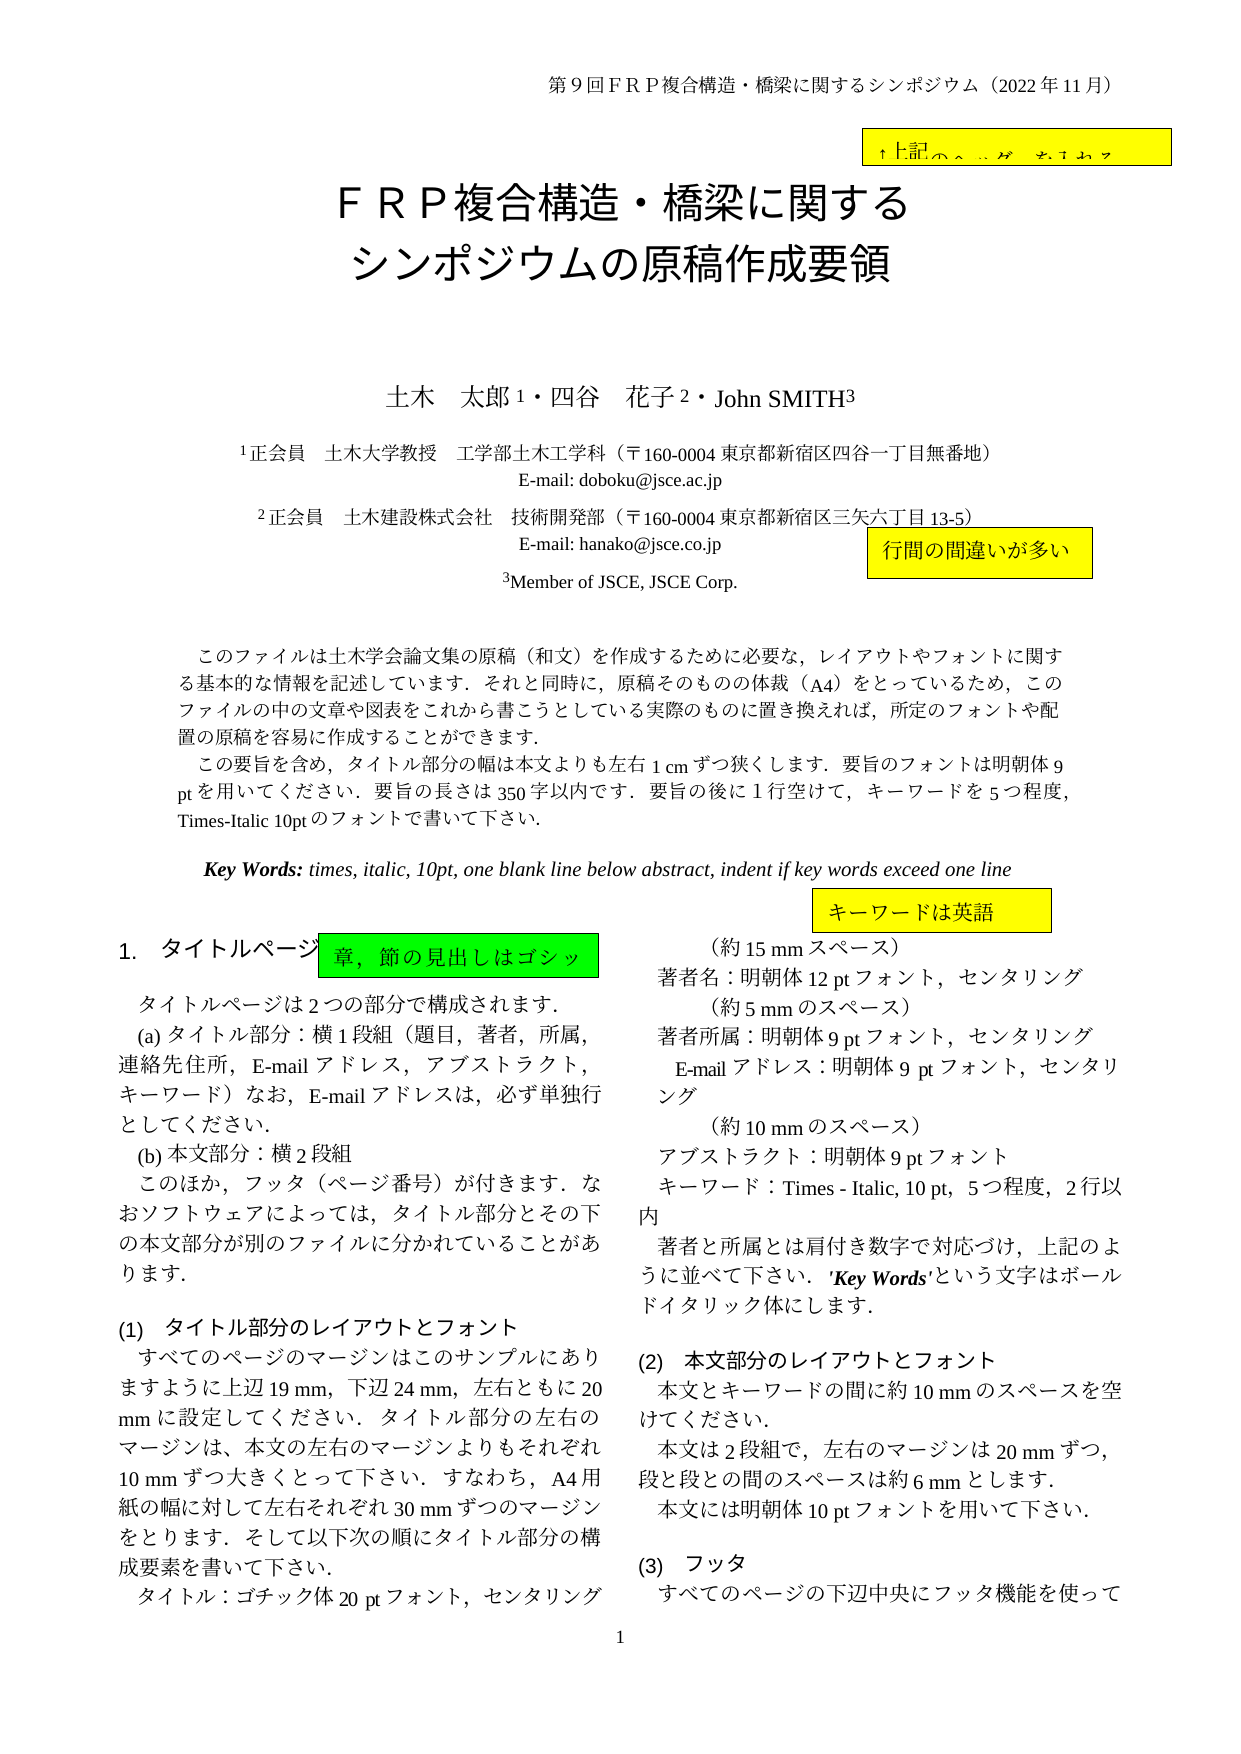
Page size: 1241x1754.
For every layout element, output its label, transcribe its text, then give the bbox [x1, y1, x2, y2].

text 著者と所属とは肩付き数字で対応づけ，上記のように並べて下さい．'Key Words'という文字はボールドイタリック体にします． [638, 1230, 1122, 1320]
text 1. タイトルページ [118, 931, 602, 964]
text すべてのページの下辺中央にフッタ機能を使ってページが入りますが，ページ番号は暫定的にタイトルページを第1ページとしてつけてください． [638, 1578, 1122, 1608]
text この要旨を含め，タイトル部分の幅は本文よりも左右1 cmずつ狭くします．要旨のフォントは明朝体9 ptを用いてください．要旨の長さは350字以内です．要旨の後に１行空けて，キーワードを5つ程度，Times-Italic 10ptのフォントで書いて下さい． [177, 750, 1063, 831]
text Key Words: times, italic, 10pt, one blank line below abstract, indent if key words exceed one line [177, 856, 1063, 881]
text 本文とキーワードの間に約10 mmのスペースを空けてください． [638, 1374, 1122, 1434]
text (a) タイトル部分：横1段組（題目，著者，所属，連絡先住所，E-mailアドレス，アブストラクト，キーワード）なお，E-mailアドレスは，必ず単独行としてください． [118, 1018, 602, 1138]
text このほか，フッタ（ページ番号）が付きます．なおソフトウェアによっては，タイトル部分とその下の本文部分が別のファイルに分かれていることがあります． [118, 1168, 602, 1287]
text 著者所属：明朝体9 ptフォント，センタリング [638, 1021, 1122, 1051]
text このファイルは土木学会論文集の原稿（和文）を作成するために必要な，レイアウトやフォントに関する基本的な情報を記述しています．それと同時に，原稿そのものの体裁（A4）をとっているため，このファイルの中の文章や図表をこれから書こうとしている実際のものに置き換えれば，所定のフォントや配置の原稿を容易に作成することができます． [177, 642, 1063, 750]
text (3) フッタ [638, 1548, 1122, 1578]
text （約5 mmのスペース） [638, 991, 1122, 1021]
text 本文は2段組で，左右のマージンは20 mmずつ，段と段との間のスペースは約6 mmとします． [638, 1434, 1122, 1494]
text (1) タイトル部分のレイアウトとフォント [118, 1311, 602, 1342]
text 本文には明朝体10 ptフォントを用いて下さい． [638, 1494, 1122, 1523]
text (2) 本文部分のレイアウトとフォント [638, 1344, 1122, 1374]
text タイトル：ゴチック体20 ptフォント，センタリング [118, 1581, 602, 1611]
text E-mail: hanako@jsce.co.jp [177, 530, 867, 555]
text 著者名：明朝体12 ptフォント，センタリング [638, 961, 1122, 991]
text キーワード：Times - Italic, 10 pt，5つ程度，2行以内 [638, 1170, 1122, 1230]
text 3Member of JSCE, JSCE Corp. [177, 567, 1063, 592]
text シンポジウムの原稿作成要領 [177, 231, 1063, 291]
text アブストラクト：明朝体9 ptフォント [638, 1140, 1122, 1170]
text すべてのページのマージンはこのサンプルにありますように上辺19 mm，下辺24 mm，左右ともに20 mmに設定してください．タイトル部分の左右のマージンは、本文の左右のマージンよりもそれぞれ10 mmずつ大きくとって下さい．すなわち，A4用紙の幅に対して左右それぞれ30 mmずつのマージンをとります．そして以下次の順にタイトル部分の構成要素を書いて下さい． [118, 1342, 602, 1581]
text ＦＲＰ複合構造・橋梁に関する [177, 171, 1063, 231]
text 1正会員 土木大学教授 工学部土木工学科（〒160-0004 東京都新宿区四谷一丁目無番地） E-mail: doboku@jsce.ac.jp [177, 438, 1063, 490]
text (b) 本文部分：横2段組 [118, 1138, 602, 1168]
text タイトルページは2つの部分で構成されます． [118, 988, 602, 1018]
text 2正会員 土木建設株式会社 技術開発部（〒160-0004 東京都新宿区三矢六丁目13-5） [177, 503, 1063, 530]
text E-mailアドレス：明朝体9 ptフォント，センタリング [657, 1051, 1122, 1111]
text （約15 mmスペース） [638, 931, 1122, 961]
text （約10 mmのスペース） [638, 1111, 1122, 1140]
text 土木 太郎1・四谷 花子2・John SMITH3 [177, 377, 1063, 413]
